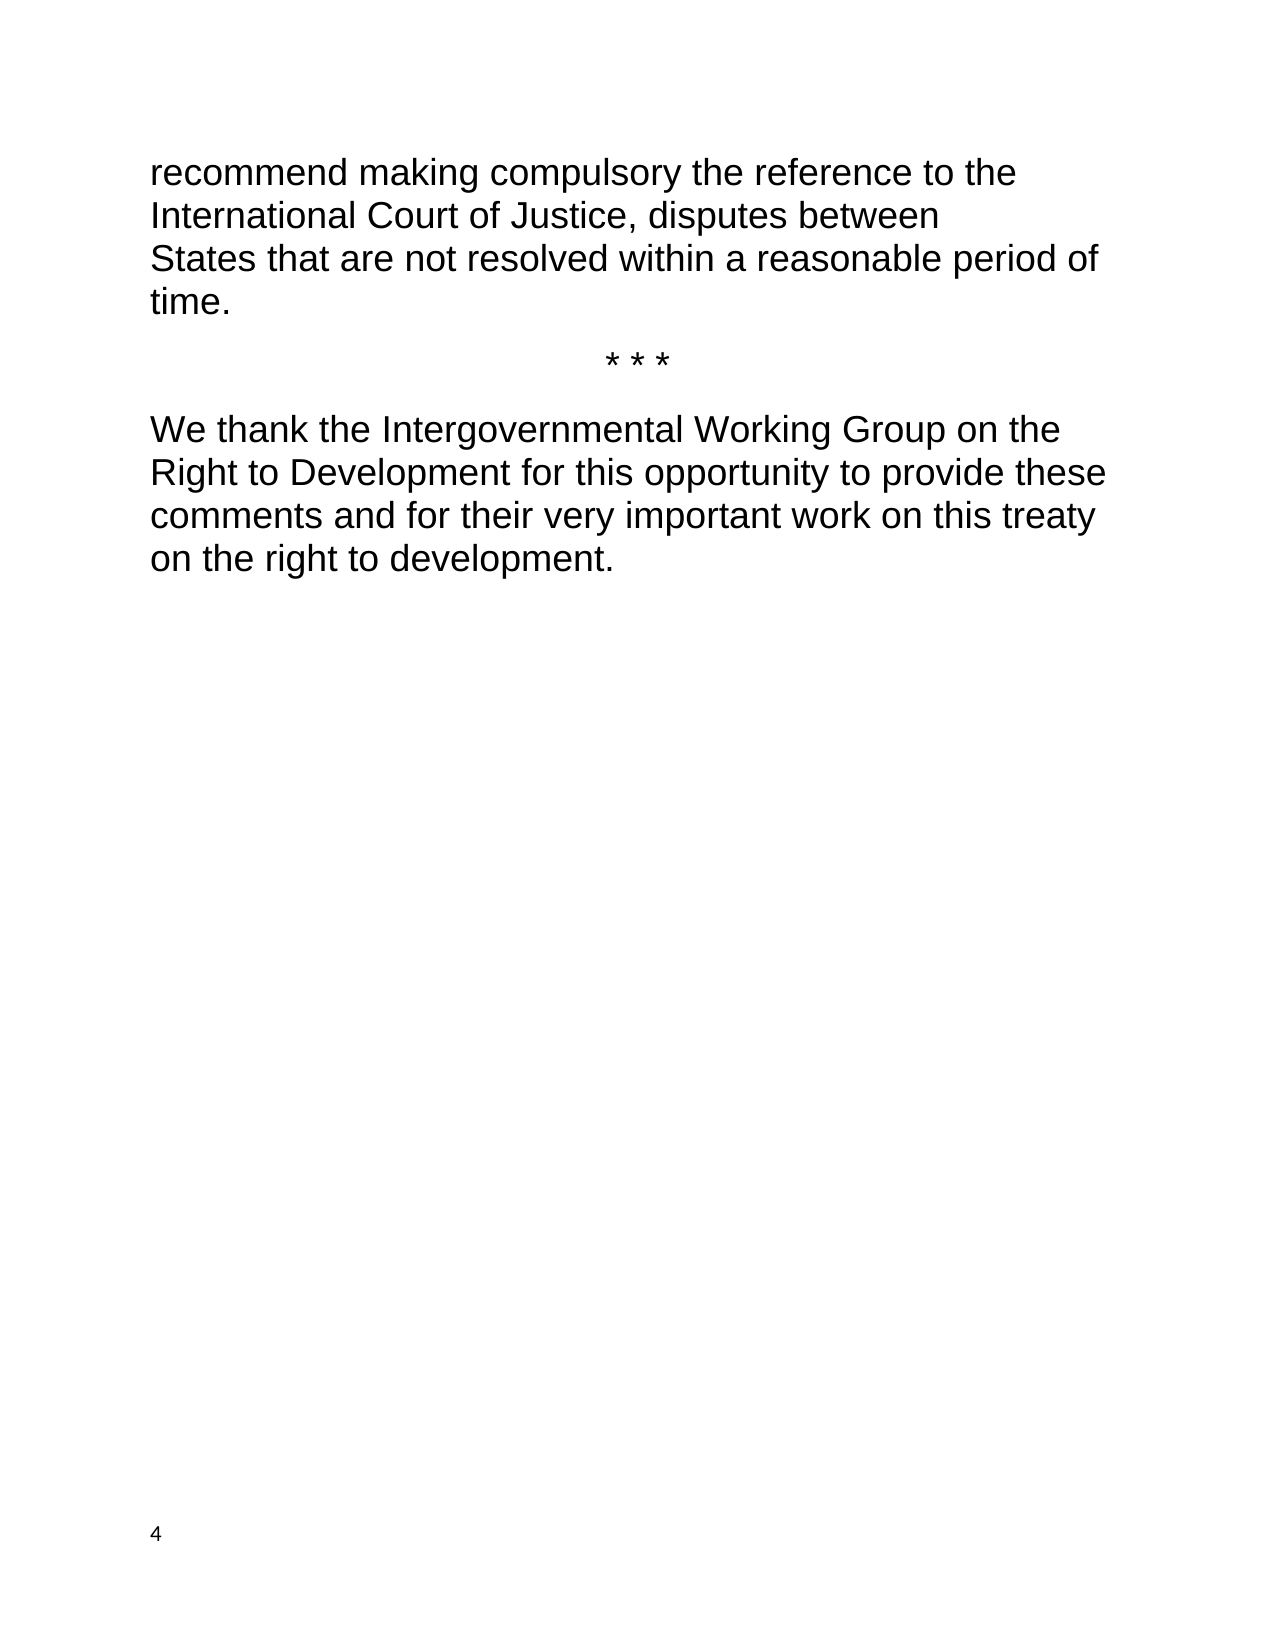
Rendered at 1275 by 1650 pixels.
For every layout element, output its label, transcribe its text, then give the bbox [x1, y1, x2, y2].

text We thank the Intergovernmental Working Group on the Right to Development for this opportunity to provide these comments and for their very important work on this treaty on the right to development. [150, 407, 1125, 580]
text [150, 150, 1125, 322]
text * * * [150, 343, 1125, 386]
